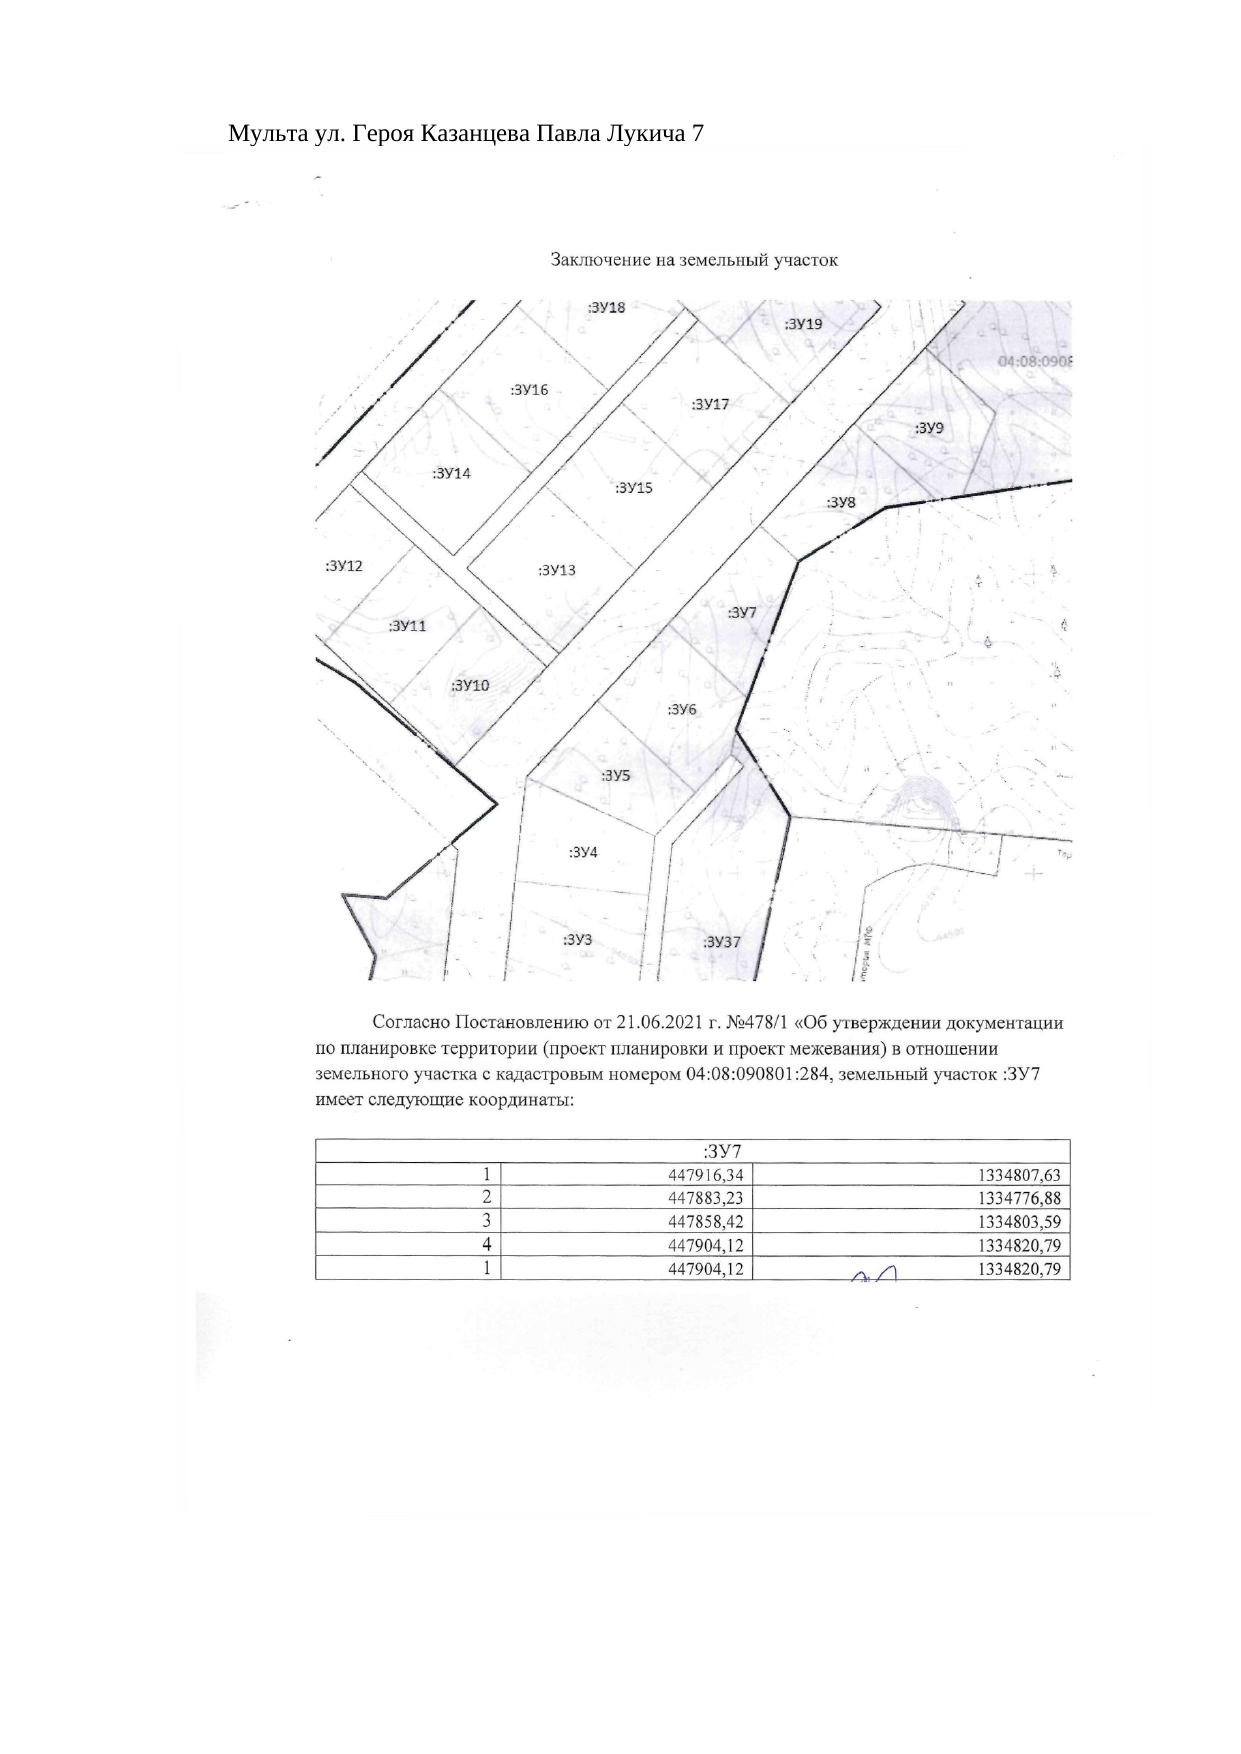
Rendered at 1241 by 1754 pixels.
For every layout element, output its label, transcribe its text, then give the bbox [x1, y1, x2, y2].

text Мульта ул. Героя Казанцева Павла Лукича 7 [177, 118, 1152, 146]
picture [177, 146, 1152, 1517]
